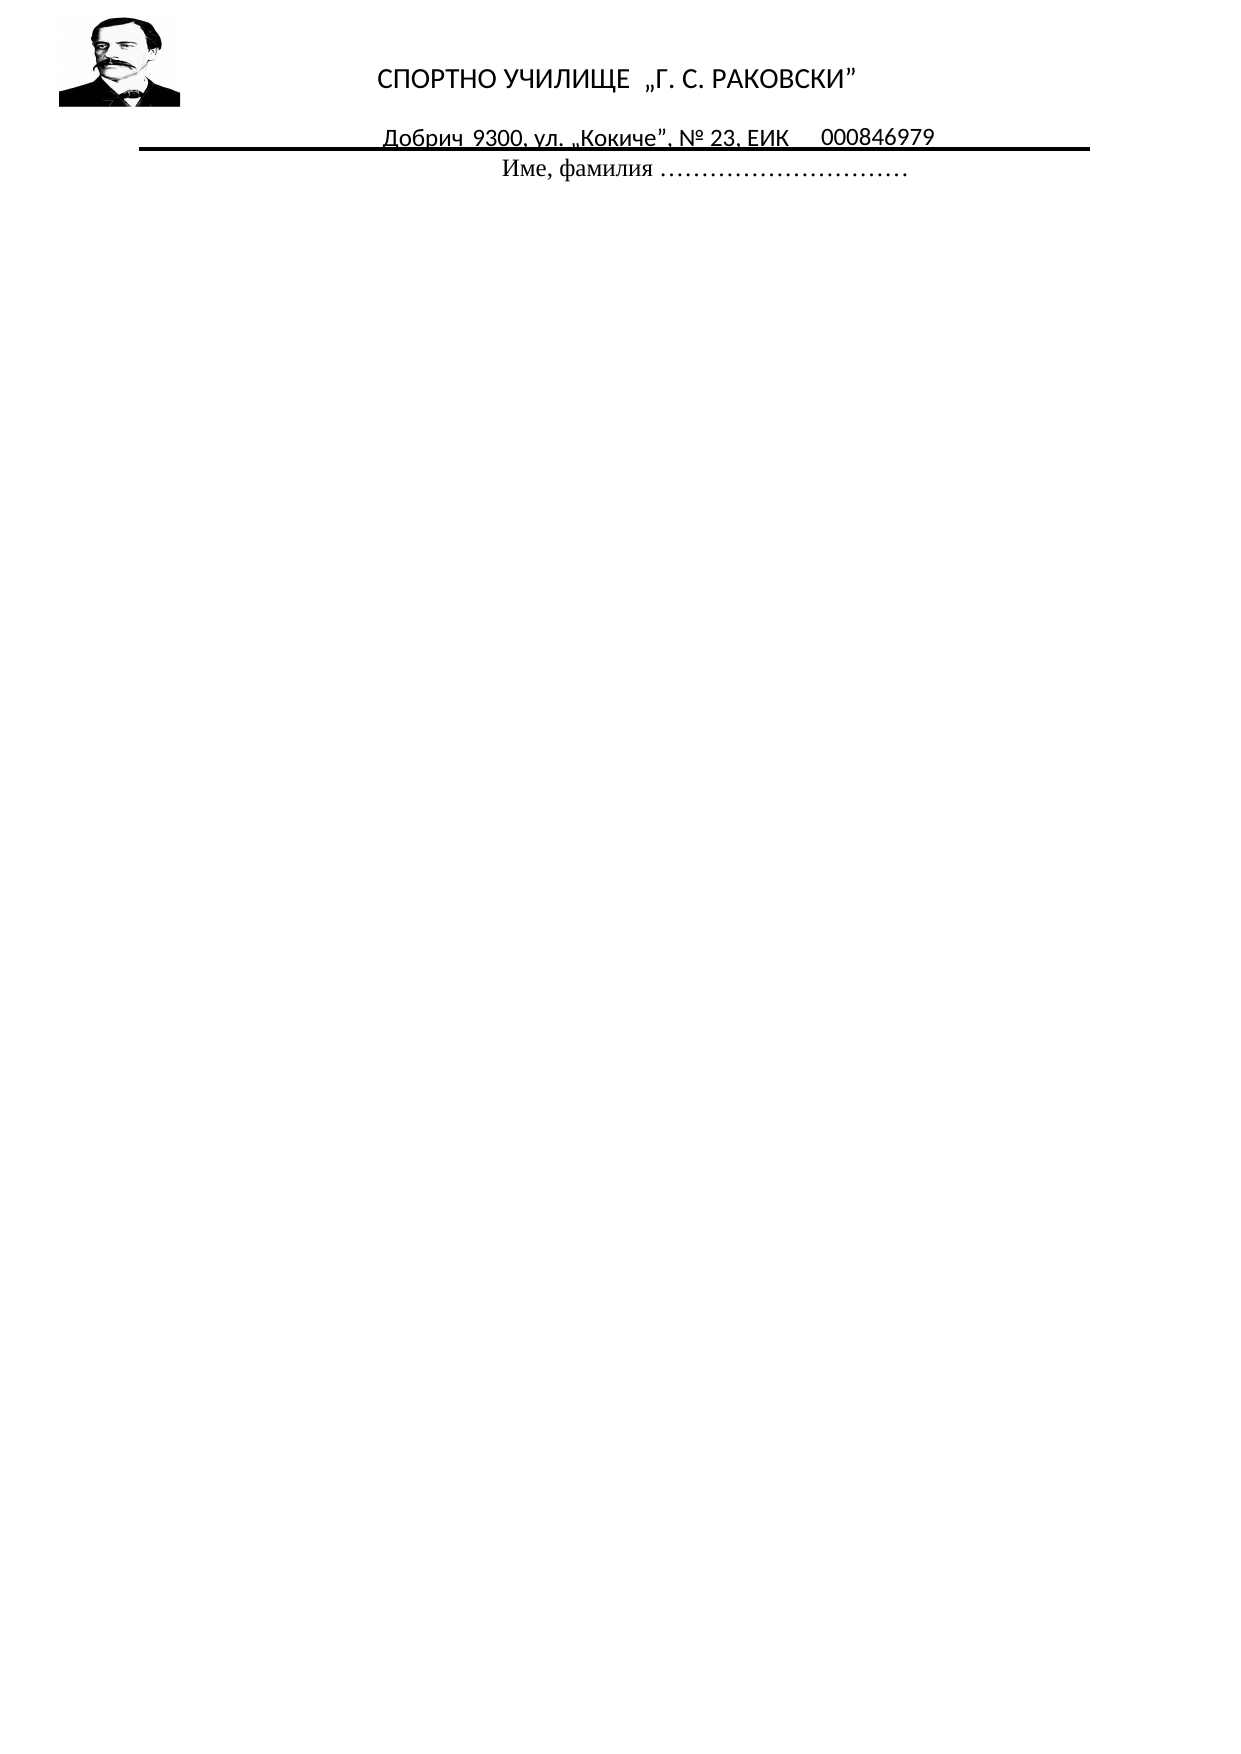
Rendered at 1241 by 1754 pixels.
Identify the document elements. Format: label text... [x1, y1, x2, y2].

picture [59, 15, 181, 107]
text Име, фамилия ………………………… [428, 153, 1211, 182]
